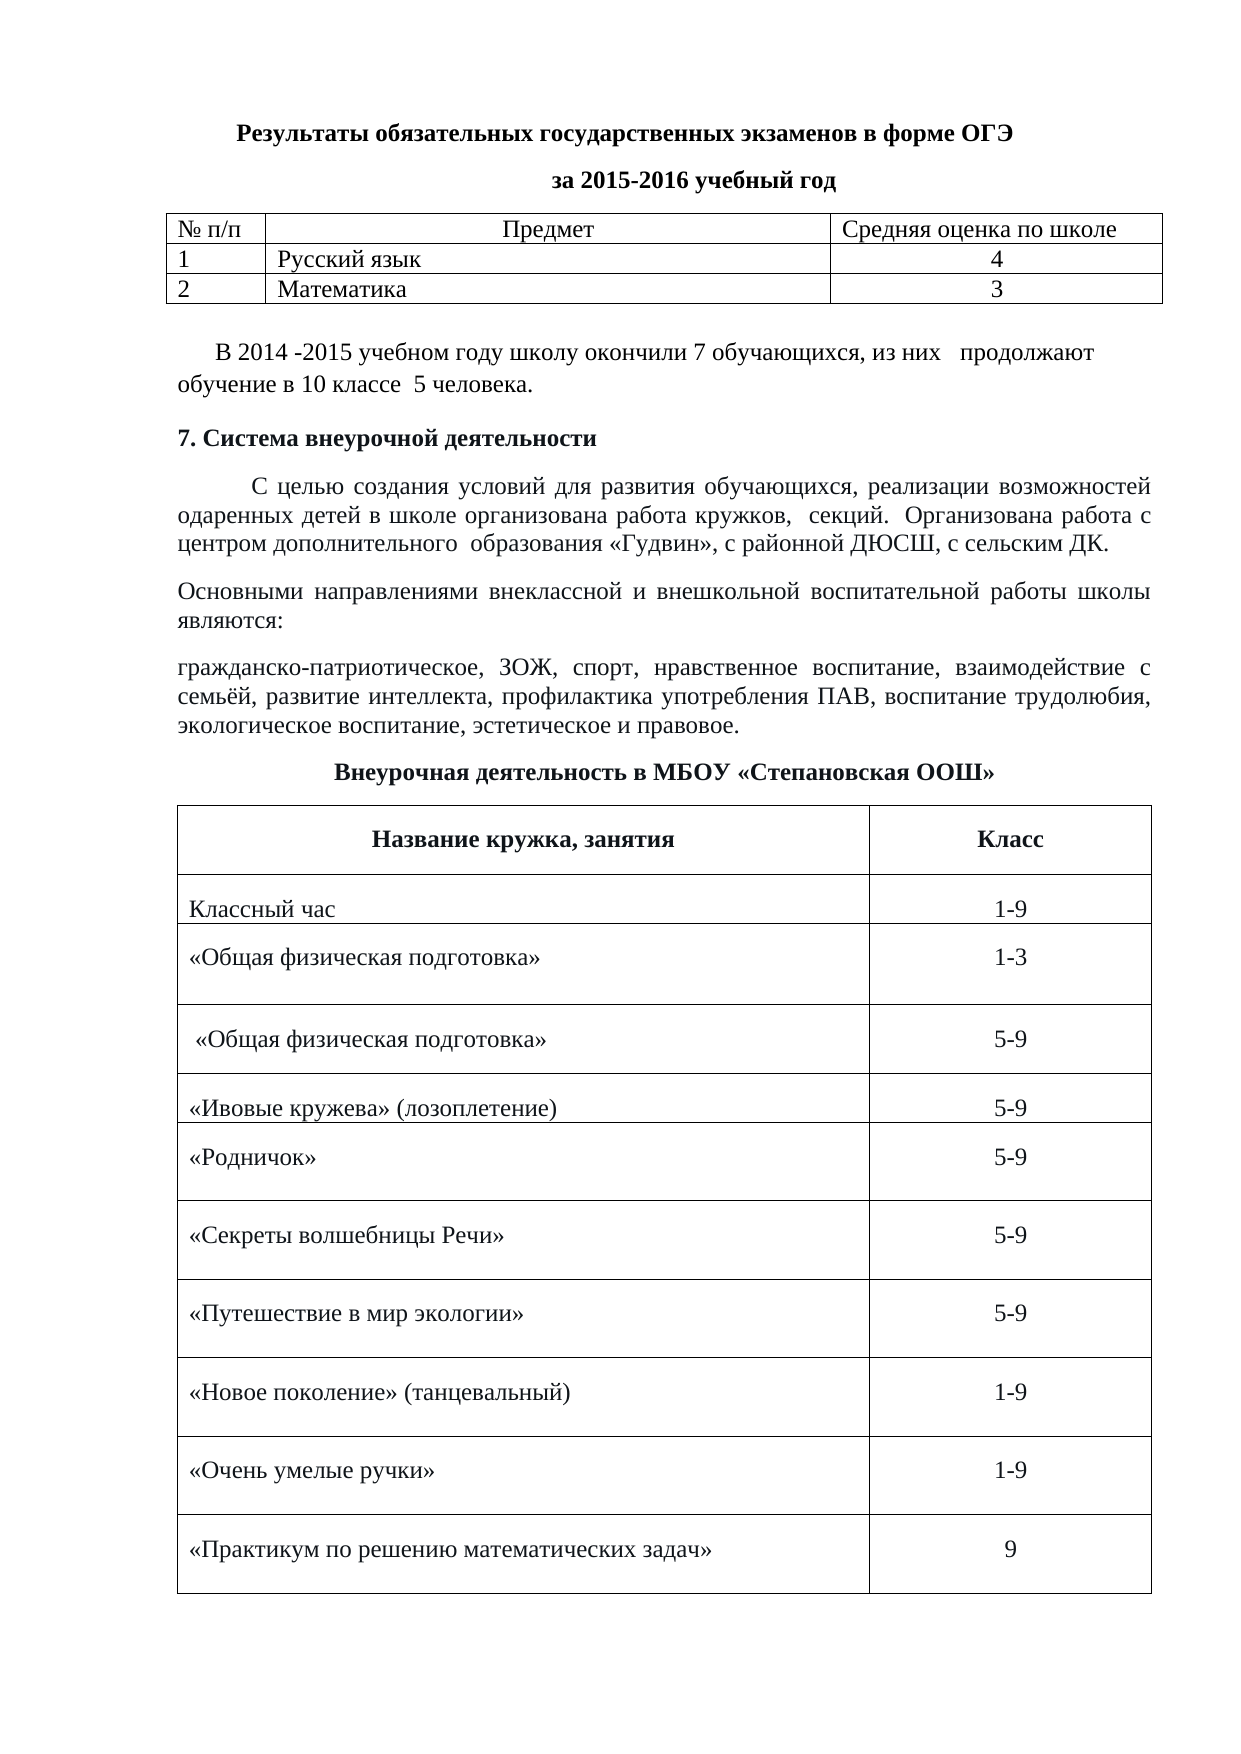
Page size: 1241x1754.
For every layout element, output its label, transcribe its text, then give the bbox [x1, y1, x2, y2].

text Основными направлениями внеклассной и внешкольной воспитательной работы школы являются: [177, 576, 1152, 633]
table_cell «Секреты волшебницы Речи» [178, 1201, 869, 1279]
text Результаты обязательных государственных экзаменов в форме ОГЭ [177, 118, 1152, 147]
table_cell 5-9 [870, 1280, 1151, 1357]
table_cell 5-9 [870, 1005, 1151, 1073]
table_cell 1-9 [870, 1437, 1151, 1514]
table_cell «Родничок» [178, 1123, 869, 1200]
table_cell «Путешествие в мир экологии» [178, 1280, 869, 1357]
table_header Средняя оценка по школе [831, 214, 1162, 243]
table_cell 5-9 [870, 1201, 1151, 1279]
table_cell «Практикум по решению математических задач» [178, 1515, 869, 1592]
table_cell 2 [167, 274, 265, 302]
table_cell 5-9 [870, 1074, 1151, 1122]
table_cell 1-9 [870, 875, 1151, 923]
table_cell «Ивовые кружева» (лозоплетение) [178, 1074, 869, 1122]
table_header Класс [870, 806, 1151, 874]
table_header № п/п [167, 214, 265, 243]
table_cell 1-3 [870, 924, 1151, 1004]
text 7. Система внеурочной деятельности [177, 423, 1152, 452]
table_cell «Новое поколение» (танцевальный) [178, 1358, 869, 1436]
table_cell 4 [831, 244, 1162, 273]
text В 2014 -2015 учебном году школу окончили 7 обучающихся, из них продолжают обучение в 10 классе 5 человека. [177, 304, 1152, 398]
table_cell Математика [266, 274, 830, 302]
table_cell 1 [167, 244, 265, 273]
table_cell 5-9 [870, 1123, 1151, 1200]
text за 2015-2016 учебный год [177, 166, 1152, 194]
table_cell Классный час [178, 875, 869, 923]
table_cell «Очень умелые ручки» [178, 1437, 869, 1514]
table_cell Русский язык [266, 244, 830, 273]
table_cell 9 [870, 1515, 1151, 1592]
table_cell 1-9 [870, 1358, 1151, 1436]
text С целью создания условий для развития обучающихся, реализации возможностей одаренных детей в школе организована работа кружков, секций. Организована работа с центром дополнительного образования «Гудвин», с районной ДЮСШ, с сельским ДК. [177, 471, 1152, 557]
table_header Предмет [266, 214, 830, 243]
table_cell «Общая физическая подготовка» [178, 924, 869, 1004]
text Внеурочная деятельность в МБОУ «Степановская ООШ» [177, 757, 1152, 786]
table_cell 3 [831, 274, 1162, 302]
text гражданско-патриотическое, ЗОЖ, спорт, нравственное воспитание, взаимодействие с семьёй, развитие интеллекта, профилактика употребления ПАВ, воспитание трудолюбия, экологическое воспитание, эстетическое и правовое. [177, 652, 1152, 738]
table_header Название кружка, занятия [178, 806, 869, 874]
table_cell «Общая физическая подготовка» [178, 1005, 869, 1073]
